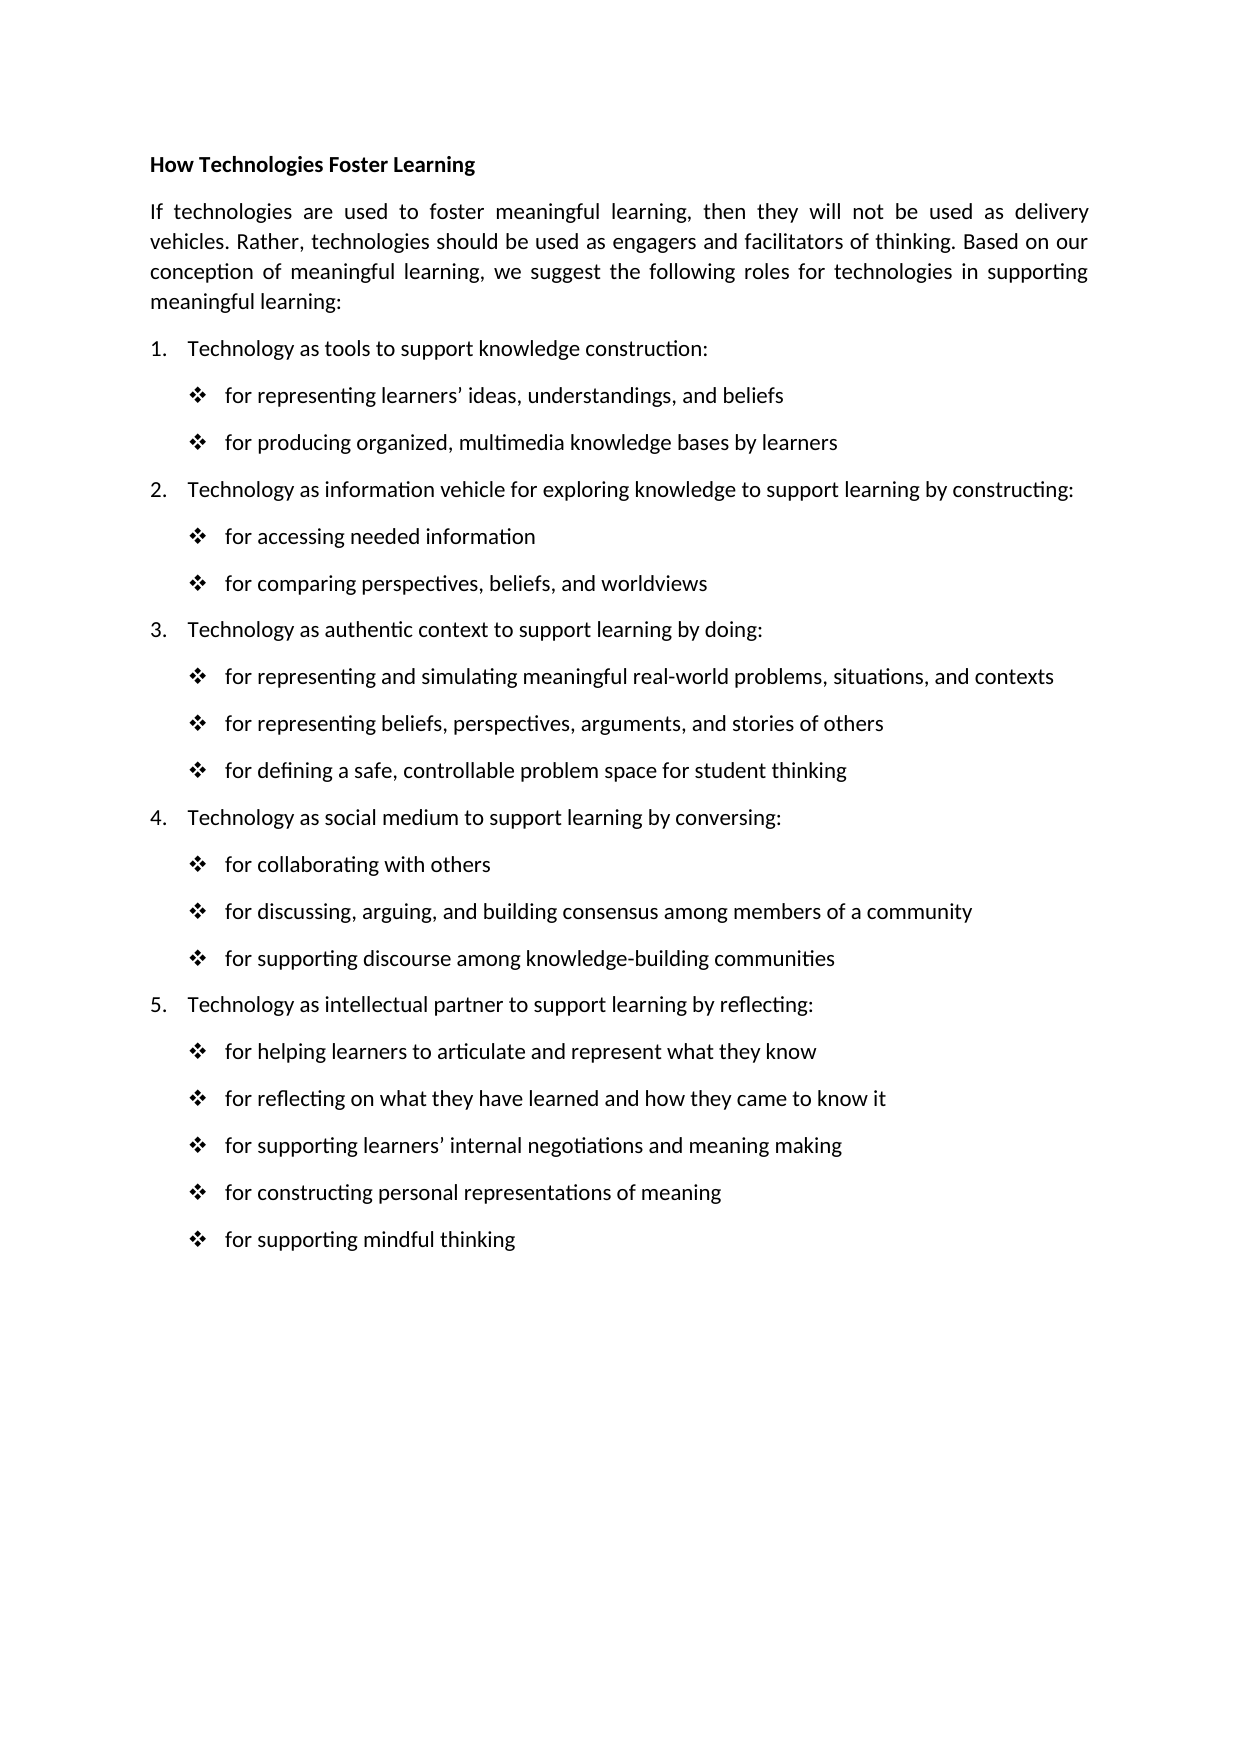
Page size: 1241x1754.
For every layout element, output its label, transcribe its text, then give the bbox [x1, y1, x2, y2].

list for helping learners to articulate and represent what they know [187, 1037, 1090, 1066]
list Technology as intellectual partner to support learning by reflecting: [150, 991, 1090, 1019]
list for collaborating with others [187, 850, 1090, 878]
text If technologies are used to foster meaningful learning, then they will not be used as delivery vehicles. Rather, technologies should be used as engagers and facilitators of thinking. Based on our conception of meaningful learning, we suggest the following roles for technologies in supporting meaningful learning: [150, 197, 1090, 316]
list for representing learners’ ideas, understandings, and beliefs [187, 381, 1090, 409]
list for constructing personal representations of meaning [187, 1178, 1090, 1206]
list for accessing needed information [187, 522, 1090, 550]
list for comparing perspectives, beliefs, and worldviews [187, 569, 1090, 597]
list for discussing, arguing, and building consensus among members of a community [187, 897, 1090, 925]
list Technology as social medium to support learning by conversing: [150, 803, 1090, 831]
list for representing and simulating meaningful real-world problems, situations, and contexts [187, 662, 1090, 691]
list for supporting mindful thinking [187, 1225, 1090, 1253]
list for representing beliefs, perspectives, arguments, and stories of others [187, 709, 1090, 737]
list Technology as tools to support knowledge construction: [150, 334, 1090, 362]
text How Technologies Foster Learning [150, 150, 1090, 178]
list for supporting discourse among knowledge-building communities [187, 944, 1090, 972]
list Technology as authentic context to support learning by doing: [150, 616, 1090, 644]
list for reflecting on what they have learned and how they came to know it [187, 1084, 1090, 1112]
list Technology as information vehicle for exploring knowledge to support learning by constructing: [150, 475, 1090, 503]
list for defining a safe, controllable problem space for student thinking [187, 756, 1090, 784]
list for supporting learners’ internal negotiations and meaning making [187, 1131, 1090, 1159]
list for producing organized, multimedia knowledge bases by learners [187, 428, 1090, 456]
